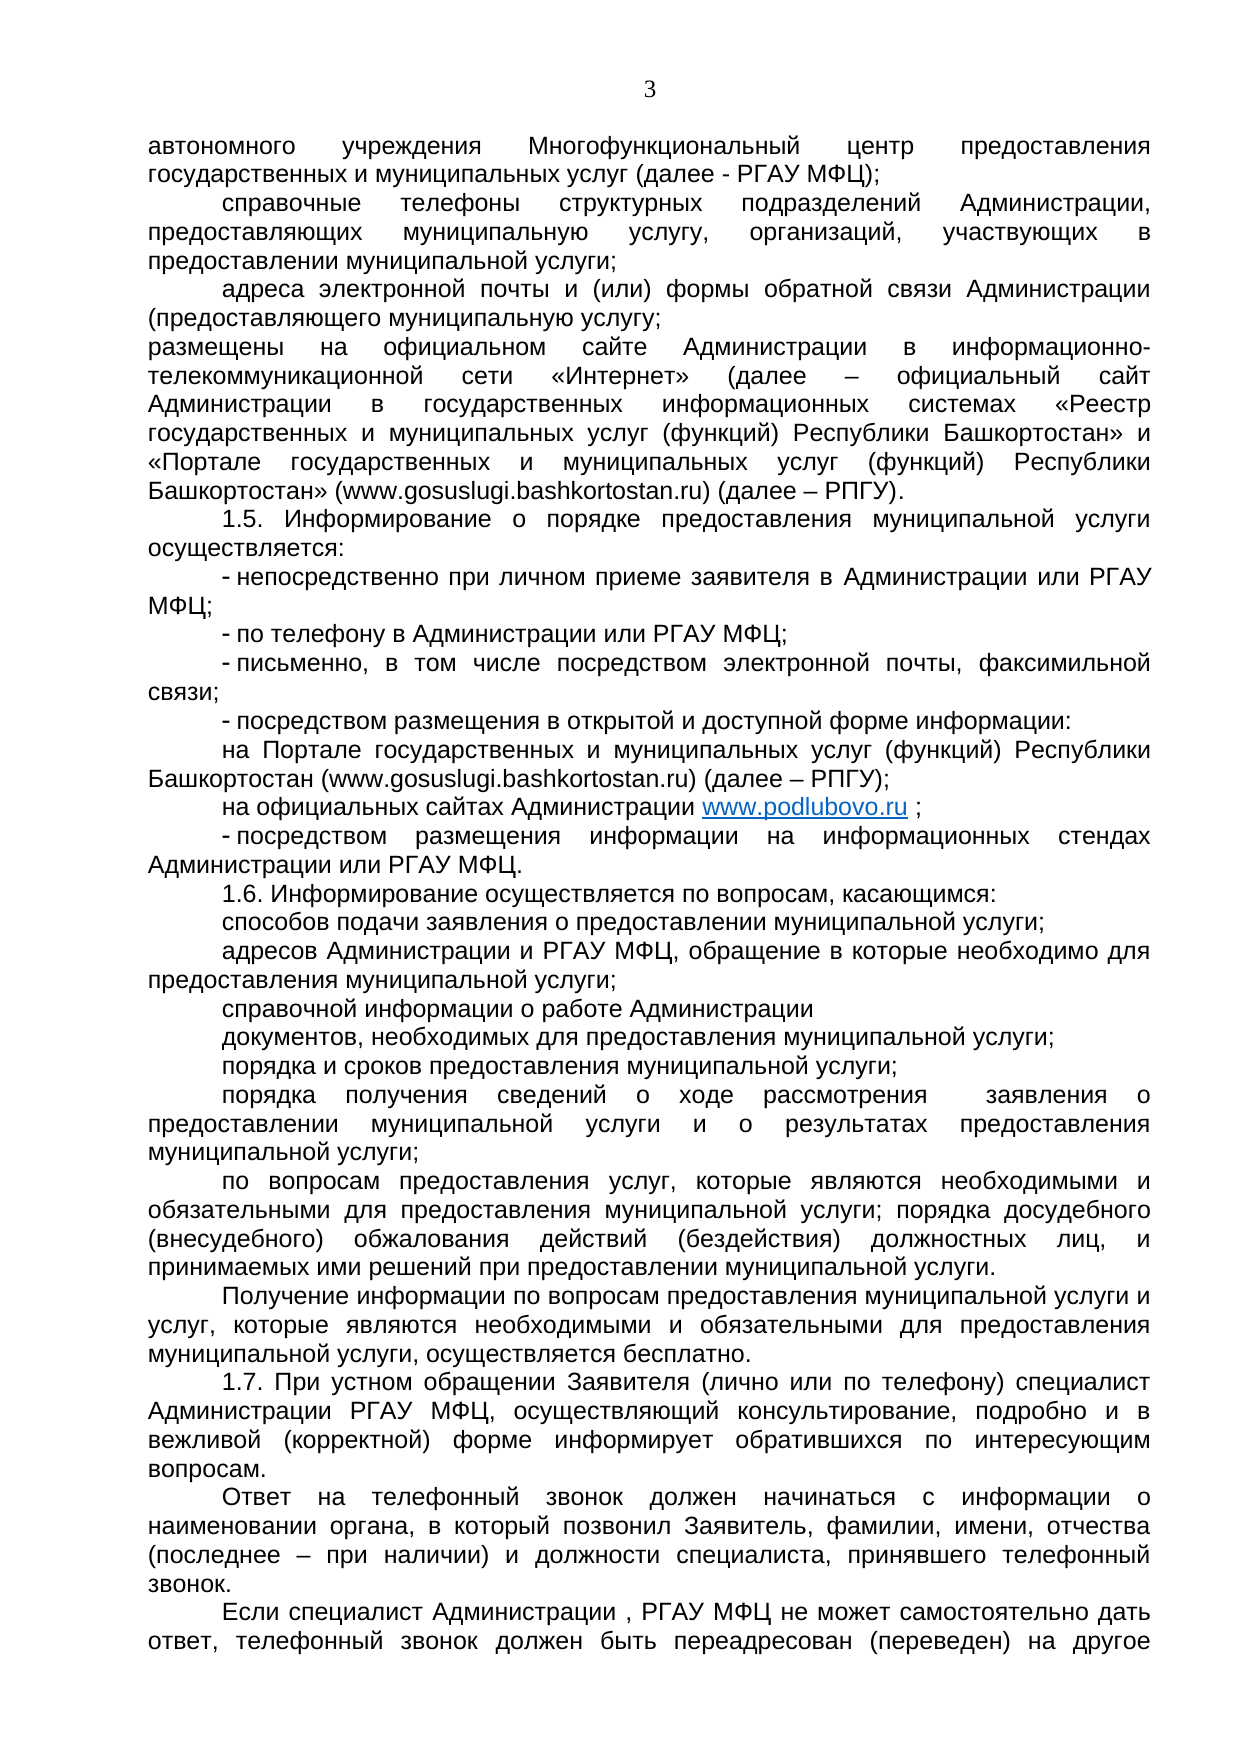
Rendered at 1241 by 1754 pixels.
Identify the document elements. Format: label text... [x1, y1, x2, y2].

list посредством размещения информации на информационных стендах Администрации или РГАУ МФЦ. [148, 821, 1152, 879]
text 1.6. Информирование осуществляется по вопросам, касающимся: [148, 879, 1152, 907]
text адреса электронной почты и (или) формы обратной связи Администрации (предоставляющего муниципальную услугу; [148, 274, 1152, 332]
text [148, 1597, 1152, 1655]
text документов, необходимых для предоставления муниципальной услуги; [148, 1022, 1152, 1051]
text справочные телефоны структурных подразделений Администрации, предоставляющих муниципальную услугу, организаций, участвующих в предоставлении муниципальной услуги; [148, 188, 1152, 274]
list посредством размещения в открытой и доступной форме информации: [148, 706, 1152, 735]
text размещены на официальном сайте Администрации в информационно-телекоммуникационной сети «Интернет» (далее – официальный сайт Администрации в государственных информационных системах «Реестр государственных и муниципальных услуг (функций) Республики Башкортостан» и «Портале государственных и муниципальных услуг (функций) Республики Башкортостан» (www.gosuslugi.bashkortostan.ru) (далее – РПГУ). [148, 332, 1152, 504]
text порядка получения сведений о ходе рассмотрения заявления о предоставлении муниципальной услуги и о результатах предоставления муниципальной услуги; [148, 1080, 1152, 1166]
text по вопросам предоставления услуг, которые являются необходимыми и обязательными для предоставления муниципальной услуги; порядка досудебного (внесудебного) обжалования действий (бездействия) должностных лиц, и принимаемых ими решений при предоставлении муниципальной услуги. [148, 1166, 1152, 1281]
text способов подачи заявления о предоставлении муниципальной услуги; [148, 907, 1152, 936]
text Ответ на телефонный звонок должен начинаться с информации о наименовании органа, в который позвонил Заявитель, фамилии, имени, отчества (последнее – при наличии) и должности специалиста, принявшего телефонный звонок. [148, 1482, 1152, 1597]
text 1.5. Информирование о порядке предоставления муниципальной услуги осуществляется: [148, 504, 1152, 562]
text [148, 131, 1152, 188]
text справочной информации о работе Администрации [148, 994, 1152, 1022]
text Получение информации по вопросам предоставления муниципальной услуги и услуг, которые являются необходимыми и обязательными для предоставления муниципальной услуги, осуществляется бесплатно. [148, 1281, 1152, 1367]
list непосредственно при личном приеме заявителя в Администрации или РГАУ МФЦ; [148, 562, 1152, 619]
text порядка и сроков предоставления муниципальной услуги; [148, 1051, 1152, 1080]
text 1.7. При устном обращении Заявителя (лично или по телефону) специалист Администрации РГАУ МФЦ, осуществляющий консультирование, подробно и в вежливой (корректной) форме информирует обратившихся по интересующим вопросам. [148, 1367, 1152, 1482]
text адресов Администрации и РГАУ МФЦ, обращение в которые необходимо для предоставления муниципальной услуги; [148, 936, 1152, 994]
list письменно, в том числе посредством электронной почты, факсимильной связи; [148, 648, 1152, 706]
list по телефону в Администрации или РГАУ МФЦ; [148, 619, 1152, 648]
text на Портале государственных и муниципальных услуг (функций) Республики Башкортостан (www.gosuslugi.bashkortostan.ru) (далее – РПГУ); [148, 735, 1152, 792]
text на официальных сайтах Администрации www.podlubovo.ru ; [148, 792, 1152, 821]
